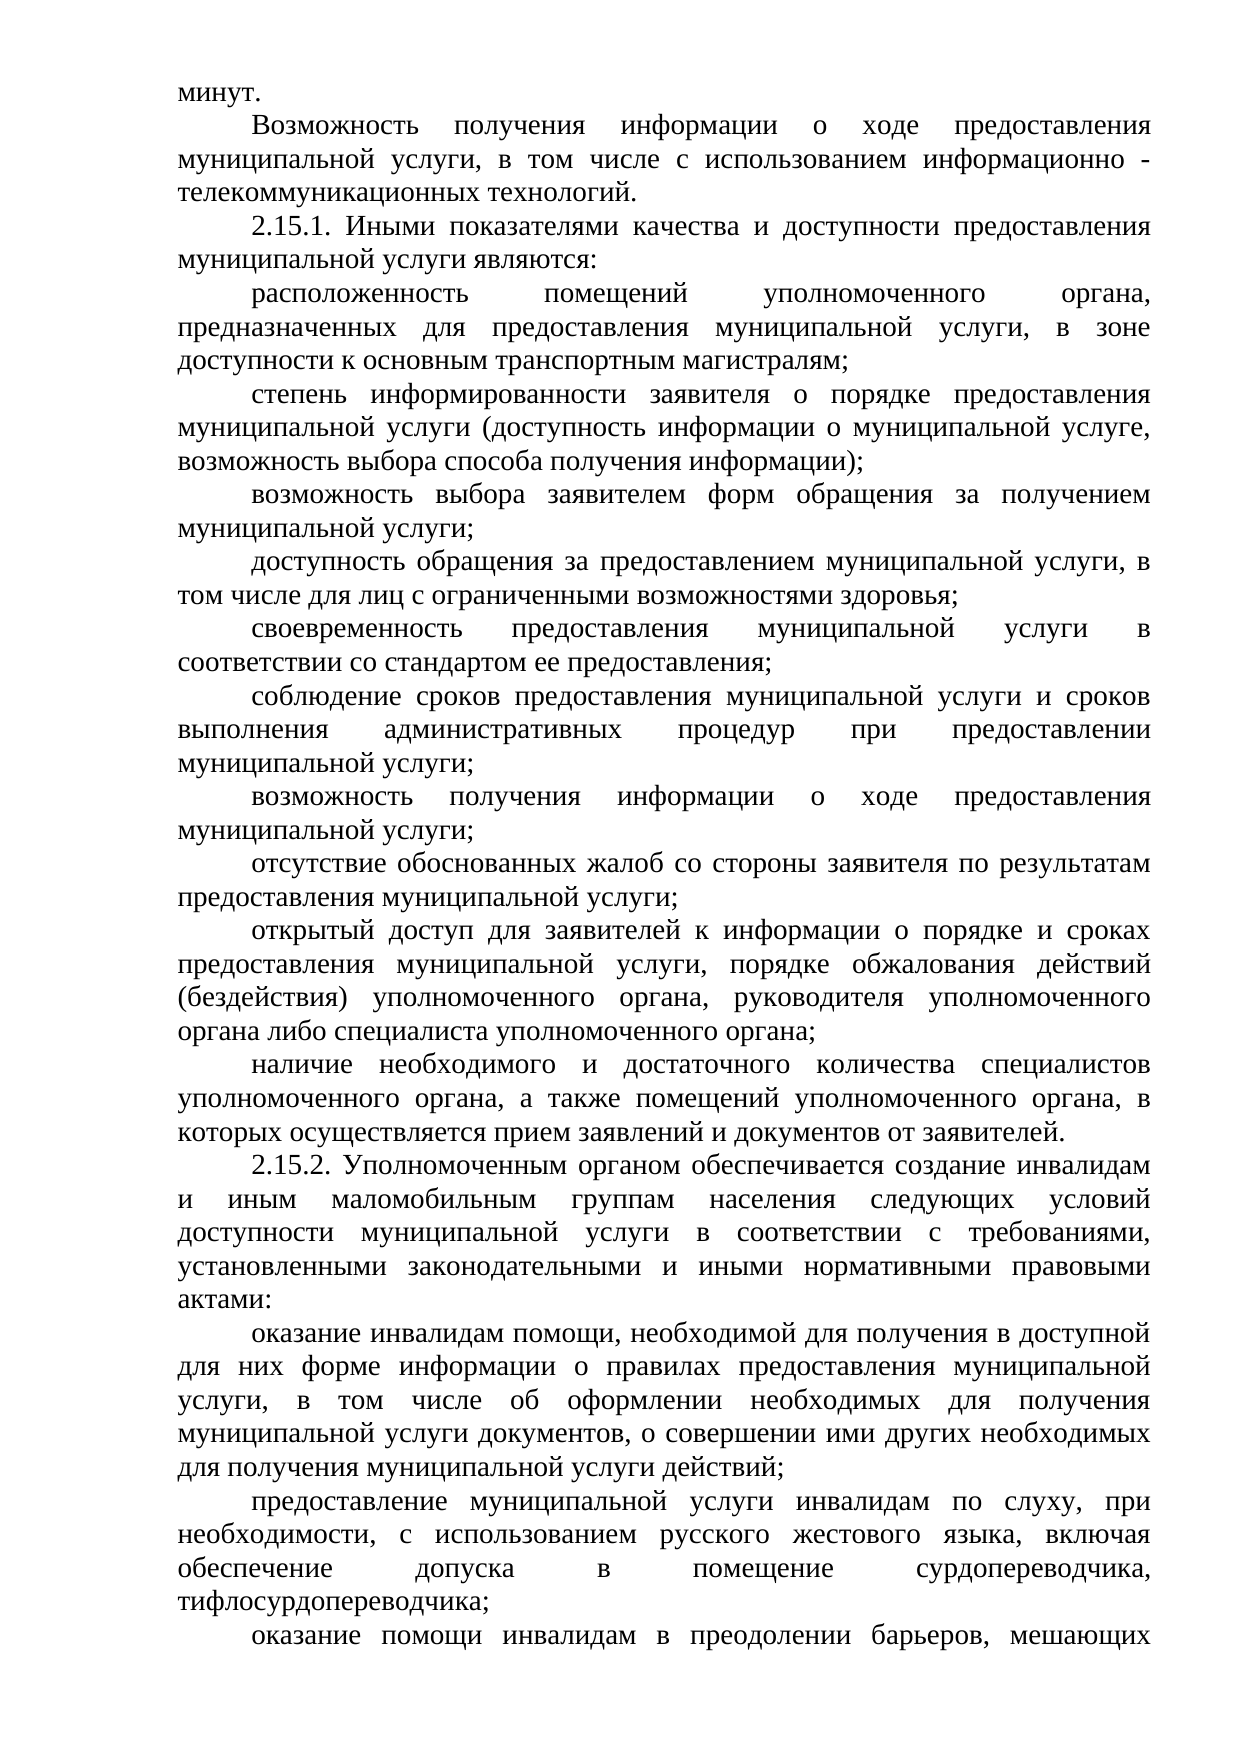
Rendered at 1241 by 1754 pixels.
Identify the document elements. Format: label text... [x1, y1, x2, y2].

text возможность выбора заявителем форм обращения за получением муниципальной услуги; [177, 476, 1152, 543]
text расположенность помещений уполномоченного органа, предназначенных для предоставления муниципальной услуги, в зоне доступности к основным транспортным магистралям; [177, 275, 1152, 376]
text степень информированности заявителя о порядке предоставления муниципальной услуги (доступность информации о муниципальной услуге, возможность выбора способа получения информации); [177, 376, 1152, 476]
text своевременность предоставления муниципальной услуги в соответствии со стандартом ее предоставления; [177, 611, 1152, 678]
text оказание инвалидам помощи, необходимой для получения в доступной для них форме информации о правилах предоставления муниципальной услуги, в том числе об оформлении необходимых для получения муниципальной услуги документов, о совершении ими других необходимых для получения муниципальной услуги действий; [177, 1315, 1152, 1483]
text доступность обращения за предоставлением муниципальной услуги, в том числе для лиц с ограниченными возможностями здоровья; [177, 543, 1152, 611]
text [177, 1617, 1152, 1650]
text отсутствие обоснованных жалоб со стороны заявителя по результатам предоставления муниципальной услуги; [177, 845, 1152, 912]
text Возможность получения информации о ходе предоставления муниципальной услуги, в том числе с использованием информационно - телекоммуникационных технологий. [177, 107, 1152, 208]
text предоставление муниципальной услуги инвалидам по слуху, при необходимости, с использованием русского жестового языка, включая обеспечение допуска в помещение сурдопереводчика, тифлосурдопереводчика; [177, 1483, 1152, 1617]
text открытый доступ для заявителей к информации о порядке и сроках предоставления муниципальной услуги, порядке обжалования действий (бездействия) уполномоченного органа, руководителя уполномоченного органа либо специалиста уполномоченного органа; [177, 912, 1152, 1047]
text 2.15.2. Уполномоченным органом обеспечивается создание инвалидам и иным маломобильным группам населения следующих условий доступности муниципальной услуги в соответствии с требованиями, установленными законодательными и иными нормативными правовыми актами: [177, 1147, 1152, 1315]
text соблюдение сроков предоставления муниципальной услуги и сроков выполнения административных процедур при предоставлении муниципальной услуги; [177, 678, 1152, 778]
text возможность получения информации о ходе предоставления муниципальной услуги; [177, 778, 1152, 845]
text 2.15.1. Иными показателями качества и доступности предоставления муниципальной услуги являются: [177, 208, 1152, 275]
text наличие необходимого и достаточного количества специалистов уполномоченного органа, а также помещений уполномоченного органа, в которых осуществляется прием заявлений и документов от заявителей. [177, 1047, 1152, 1147]
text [177, 74, 1152, 107]
